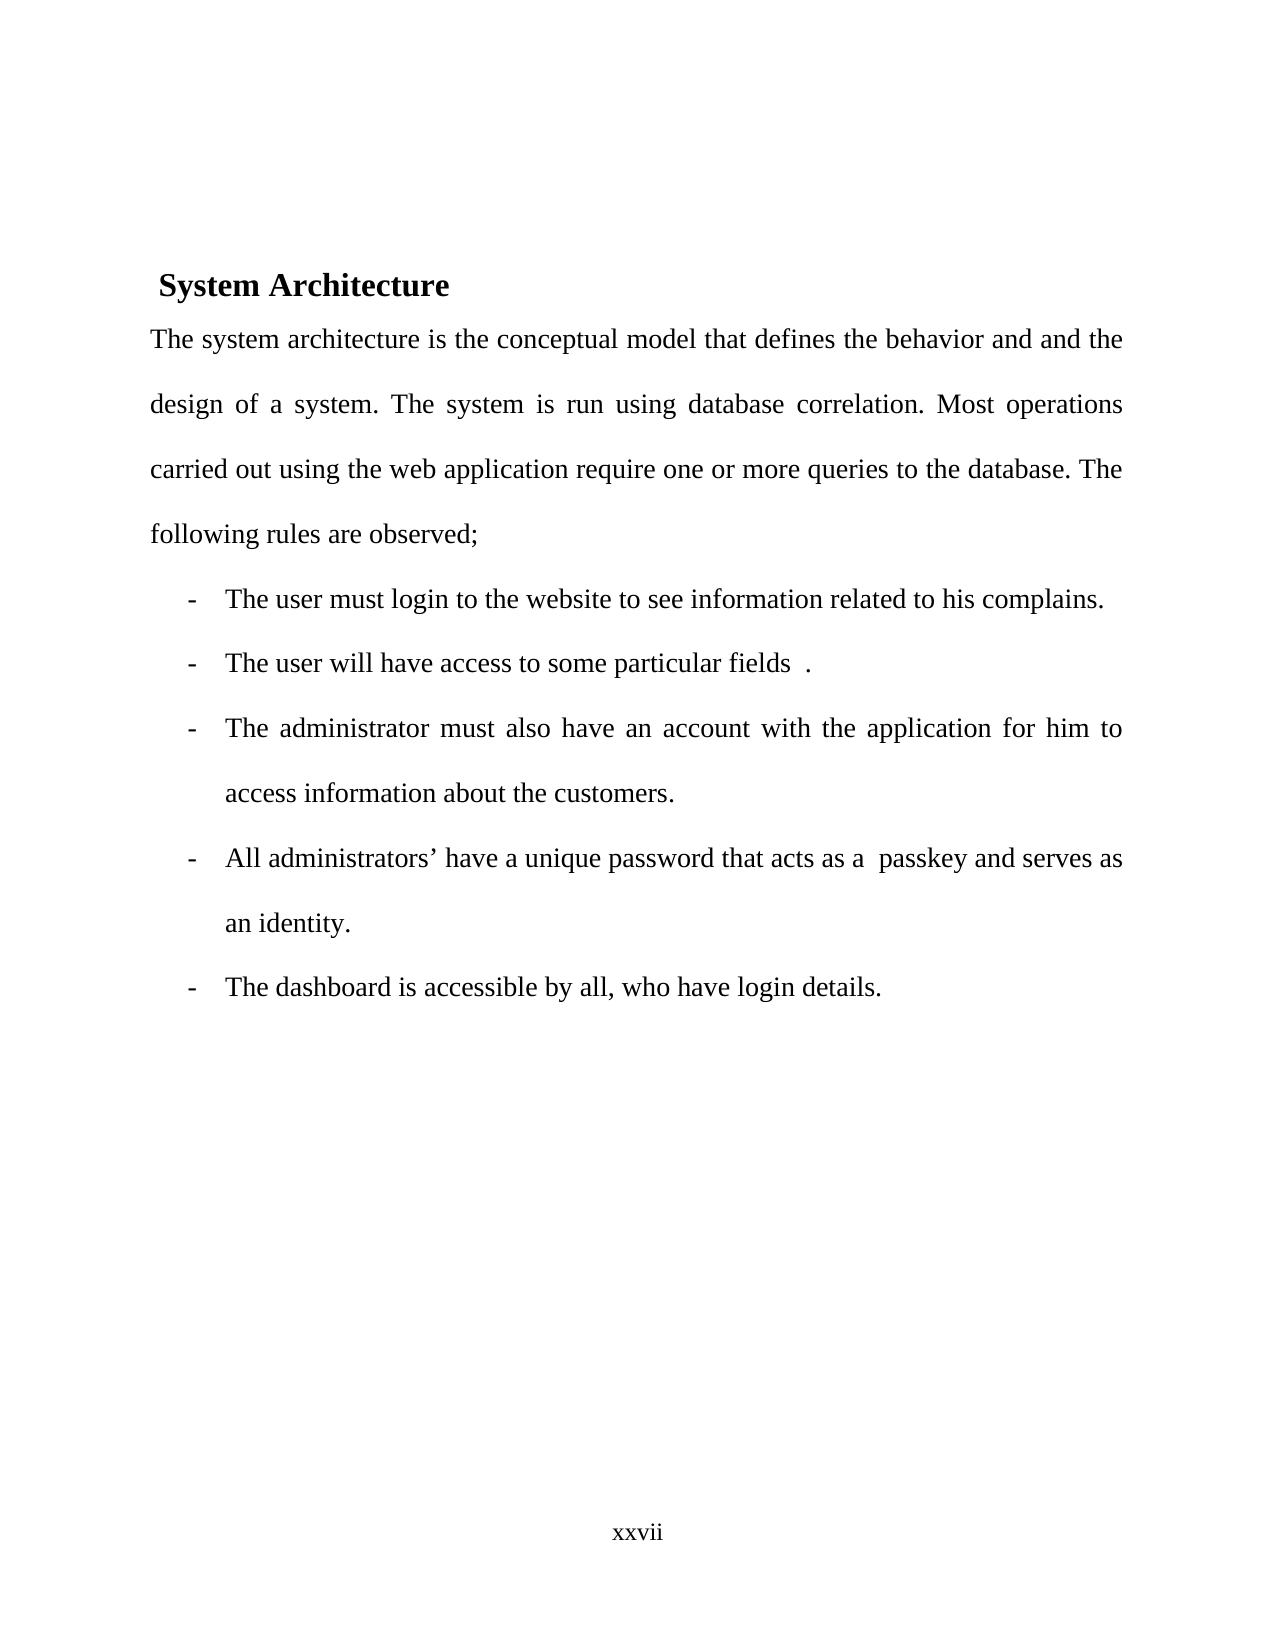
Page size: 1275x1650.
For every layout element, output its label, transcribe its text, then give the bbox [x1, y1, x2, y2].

list The user must login to the website to see information related to his complains. [187, 582, 1125, 614]
list All administrators’ have a unique password that acts as a passkey and serves as an identity. [187, 841, 1125, 938]
list The administrator must also have an account with the application for him to access information about the customers. [187, 711, 1125, 808]
list The user will have access to some particular fields . [187, 646, 1125, 679]
text The system architecture is the conceptual model that defines the behavior and and the design of a system. The system is run using database correlation. Most operations carried out using the web application require one or more queries to the database. The following rules are observed; [150, 322, 1125, 549]
text System Architecture [150, 265, 1125, 303]
list The dashboard is accessible by all, who have login details. [187, 970, 1125, 1003]
